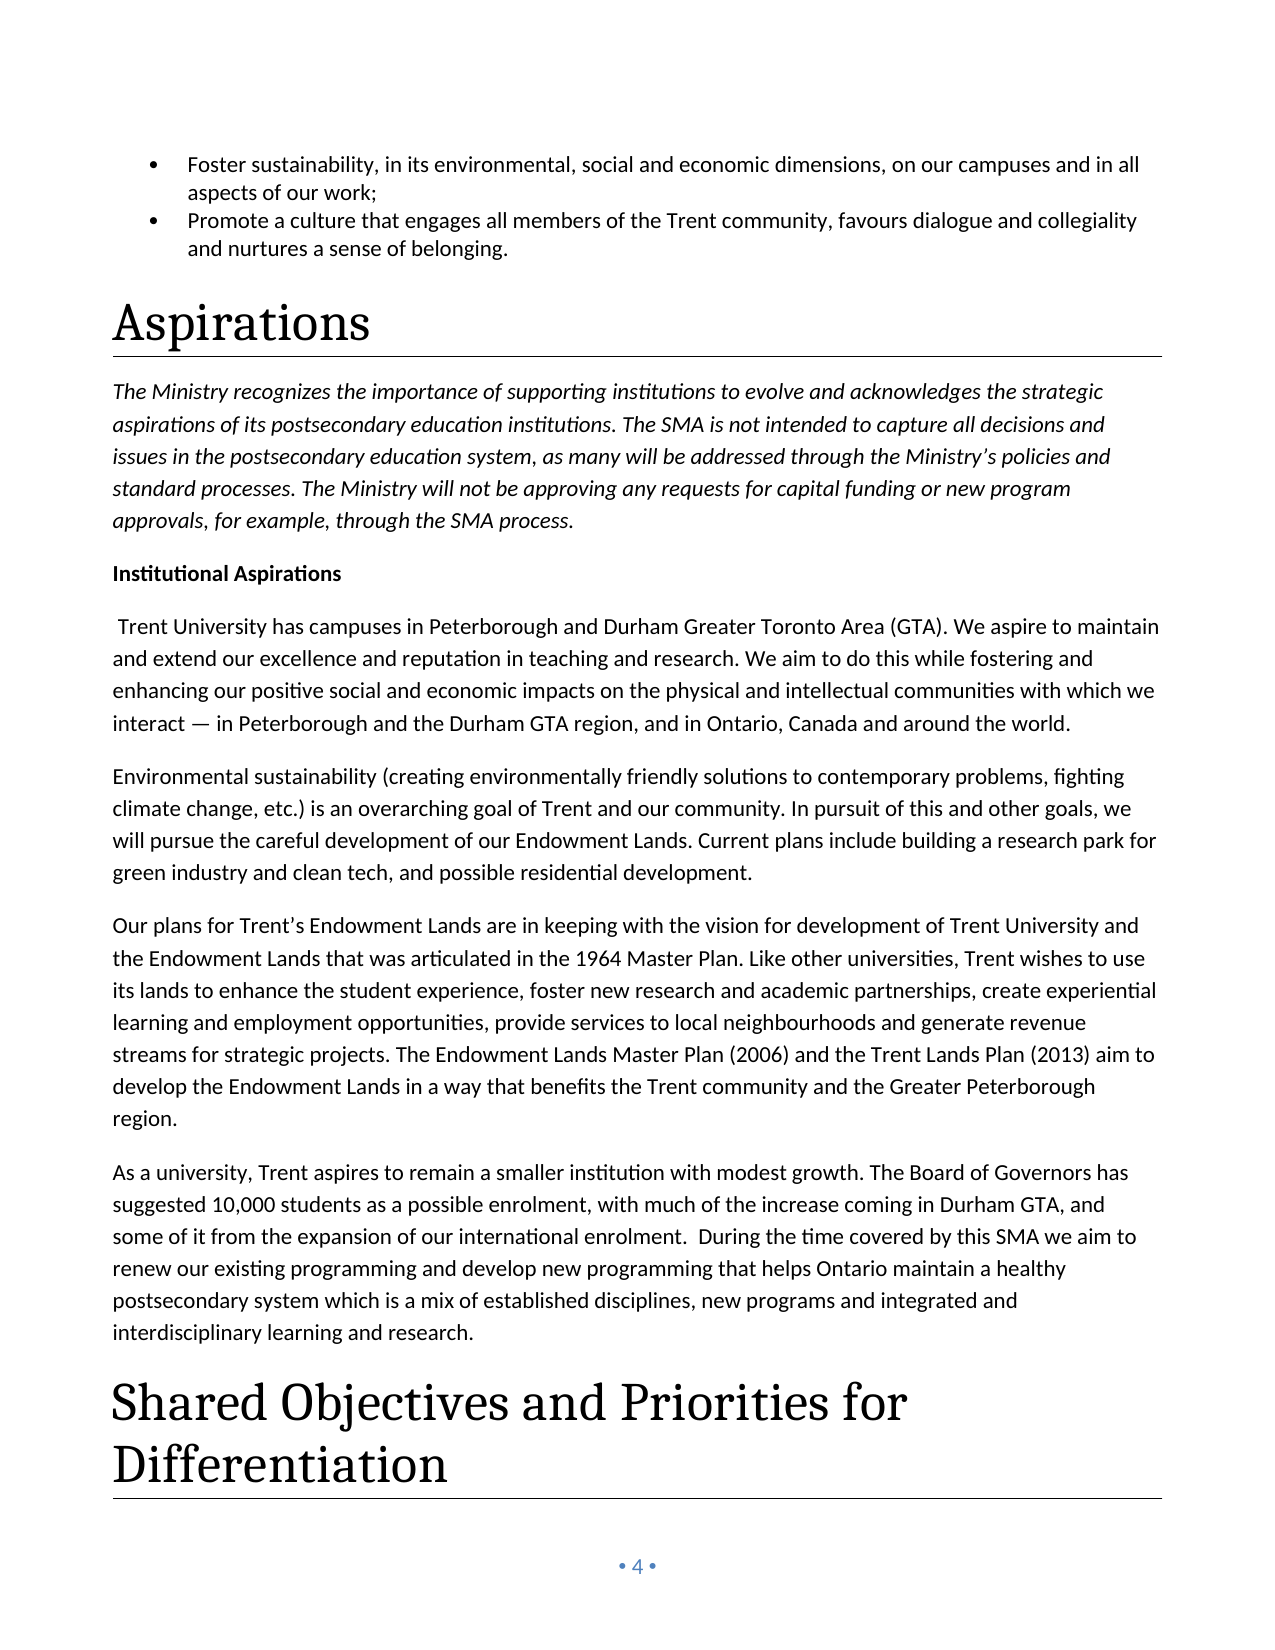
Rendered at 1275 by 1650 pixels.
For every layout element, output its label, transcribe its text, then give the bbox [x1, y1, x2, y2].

title Aspirations [112, 291, 1162, 357]
text Environmental sustainability (creating environmentally friendly solutions to contemporary problems, fighting climate change, etc.) is an overarching goal of Trent and our community. In pursuit of this and other goals, we will pursue the careful development of our Endowment Lands. Current plans include building a research park for green industry and clean tech, and possible residential development. [112, 762, 1162, 886]
text As a university, Trent aspires to remain a smaller institution with modest growth. The Board of Governors has suggested 10,000 students as a possible enrolment, with much of the increase coming in Durham GTA, and some of it from the expansion of our international enrolment. During the time covered by this SMA we aim to renew our existing programming and develop new programming that helps Ontario maintain a healthy postsecondary system which is a mix of established disciplines, new programs and integrated and interdisciplinary learning and research. [112, 1158, 1162, 1347]
text Institutional Aspirations [112, 559, 1162, 587]
text Trent University has campuses in Peterborough and Durham Greater Toronto Area (GTA). We aspire to maintain and extend our excellence and reputation in teaching and research. We aim to do this while fostering and enhancing our positive social and economic impacts on the physical and intellectual communities with which we interact — in Peterborough and the Durham GTA region, and in Ontario, Canada and around the world. [112, 612, 1162, 737]
list Foster sustainability, in its environmental, social and economic dimensions, on our campuses and in all aspects of our work; [150, 150, 1162, 206]
text Our plans for Trent’s Endowment Lands are in keeping with the vision for development of Trent University and the Endowment Lands that was articulated in the 1964 Master Plan. Like other universities, Trent wishes to use its lands to enhance the student experience, foster new research and academic partnerships, create experiential learning and employment opportunities, provide services to local neighbourhoods and generate revenue streams for strategic projects. The Endowment Lands Master Plan (2006) and the Trent Lands Plan (2013) aim to develop the Endowment Lands in a way that benefits the Trent community and the Greater Peterborough region. [112, 911, 1162, 1133]
title Shared Objectives and Priorities for Differentiation [112, 1372, 1162, 1499]
list Promote a culture that engages all members of the Trent community, favours dialogue and collegiality and nurtures a sense of belonging. [150, 206, 1162, 262]
text The Ministry recognizes the importance of supporting institutions to evolve and acknowledges the strategic aspirations of its postsecondary education institutions. The SMA is not intended to capture all decisions and issues in the postsecondary education system, as many will be addressed through the Ministry’s policies and standard processes. The Ministry will not be approving any requests for capital funding or new program approvals, for example, through the SMA process. [112, 377, 1162, 534]
